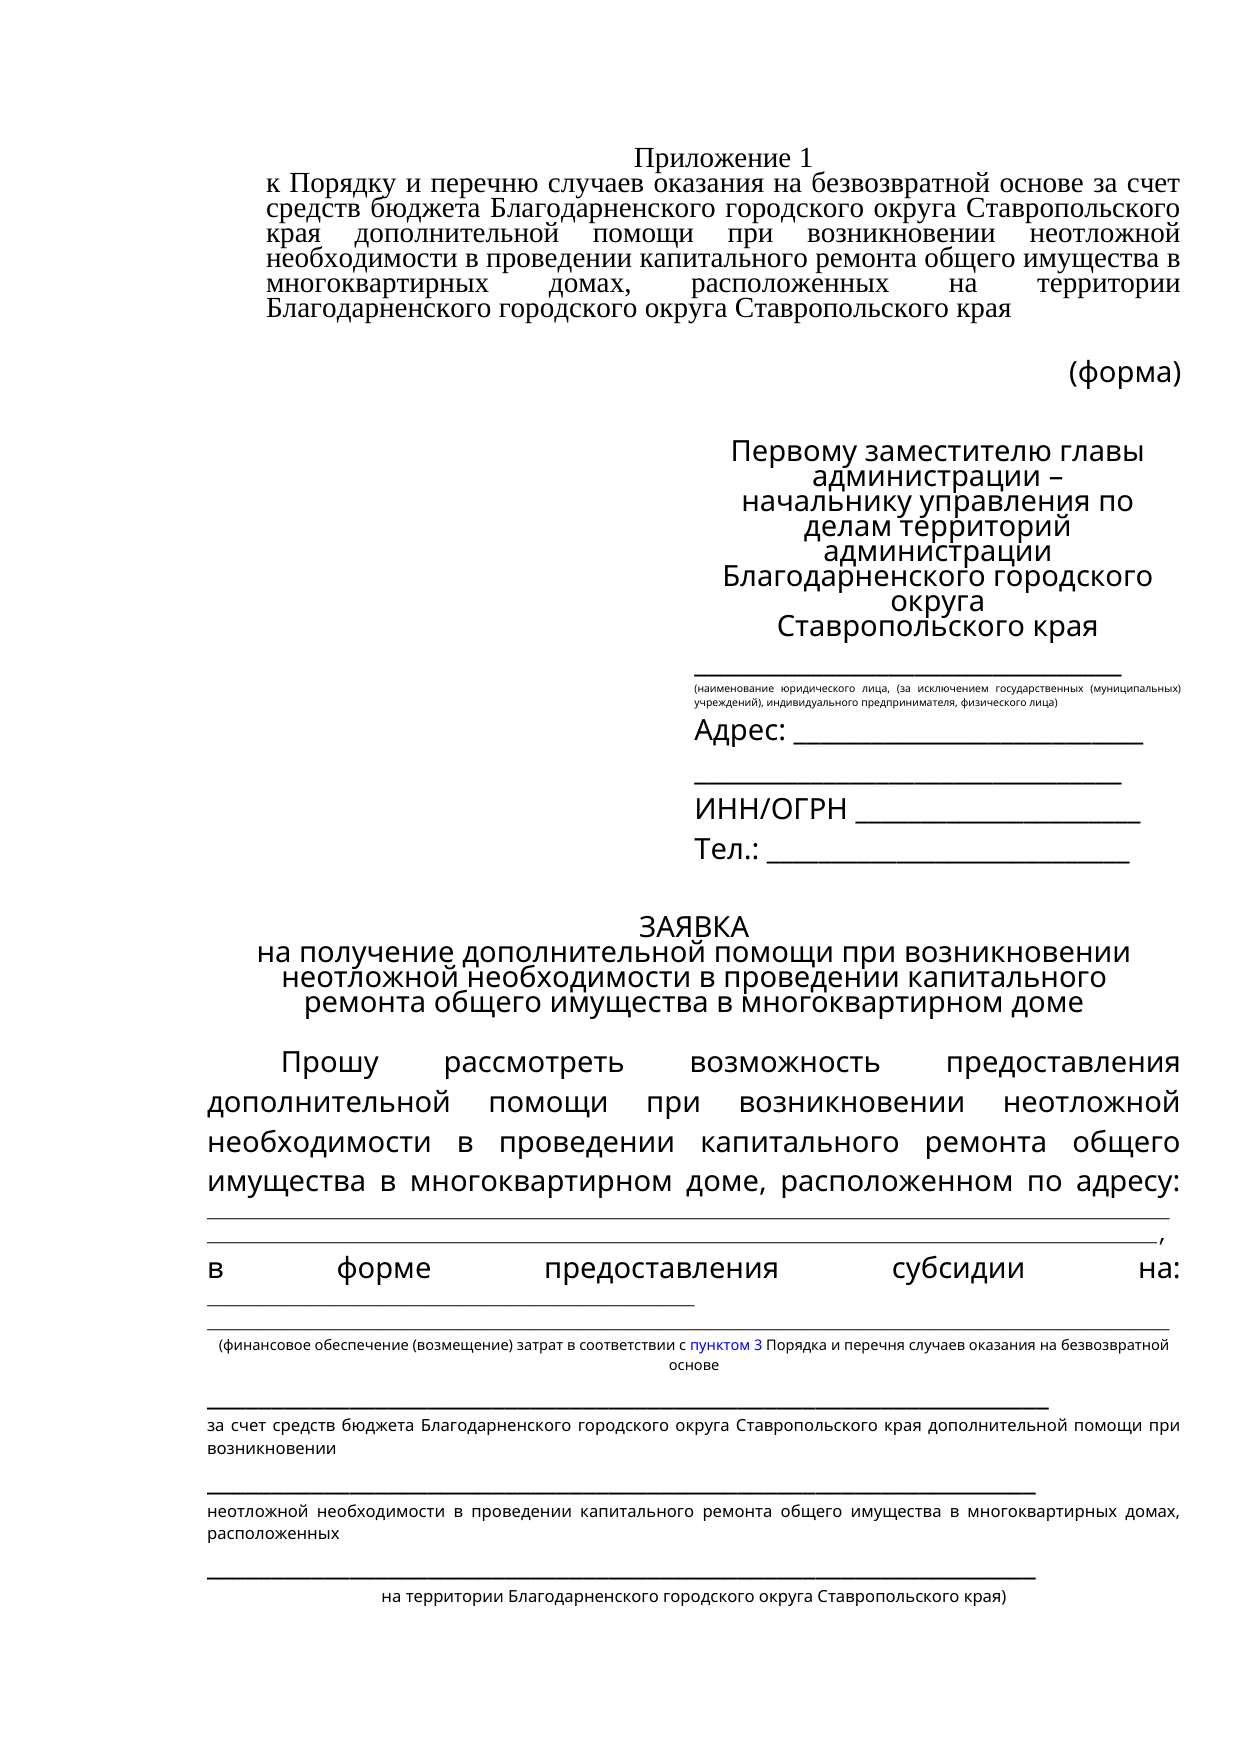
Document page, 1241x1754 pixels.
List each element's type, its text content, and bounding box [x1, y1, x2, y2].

text Тел.: ____________________________ [694, 828, 1181, 868]
text Прошу рассмотреть возможность предоставления дополнительной помощи при возникновении неотложной необходимости в проведении капитального ремонта общего имущества в многоквартирном доме, расположенном по адресу: _____________________________________________________________________________ [207, 1042, 1181, 1224]
text _________________________________________________________________ [207, 1374, 1181, 1414]
text ________________________________________________________________ [207, 1544, 1181, 1584]
text неотложной необходимости в проведении капитального [207, 968, 1181, 993]
text на территории Благодарненского городского округа Ставропольского края) [207, 1584, 1181, 1607]
text ________________________________________________________________ [207, 1459, 1181, 1499]
text в форме предоставления субсидии на: _______________________________________ [207, 1248, 1181, 1311]
text начальнику управления по делам территорий администрации Благодарненского городского округа [694, 491, 1181, 616]
text Приложение 1 [266, 148, 1181, 173]
text Адрес: ___________________________ [694, 709, 1181, 749]
text _____________________________________________________________________________ [207, 1311, 1181, 1334]
text Ставропольского края [694, 616, 1181, 641]
text (финансовое обеспечение (возмещение) затрат в соответствии с пунктом 3 Порядка и перечня случаев оказания на безвозвратной основе [207, 1334, 1181, 1374]
text к Порядку и перечню случаев оказания на безвозвратной основе за счет средств бюджета Благодарненского городского округа Ставропольского края дополнительной помощи при возникновении неотложной необходимости в проведении капитального ремонта общего имущества в многоквартирных домах, расположенных на территории Благодарненского городского округа Ставропольского края [266, 173, 1181, 323]
text ИНН/ОГРН ______________________ [694, 788, 1181, 828]
text _________________________________ [694, 641, 1181, 681]
text Первому заместителю главы администрации – [694, 441, 1181, 491]
text ____________________________________________________________________________, [207, 1224, 1181, 1248]
text (форма) [694, 351, 1181, 391]
text за счет средств бюджета Благодарненского городского округа Ставропольского края дополнительной помощи при возникновении [207, 1414, 1181, 1459]
text _________________________________ [694, 749, 1181, 788]
text (наименование юридического лица, (за исключением государственных (муниципальных) учреждений), индивидуального предпринимателя, физического лица) [694, 681, 1181, 709]
text ЗАЯВКА [207, 918, 1181, 943]
text ремонта общего имущества в многоквартирном доме [207, 993, 1181, 1018]
text неотложной необходимости в проведении капитального ремонта общего имущества в многоквартирных домах, расположенных [207, 1499, 1181, 1544]
text на получение дополнительной помощи при возникновении [207, 943, 1181, 968]
